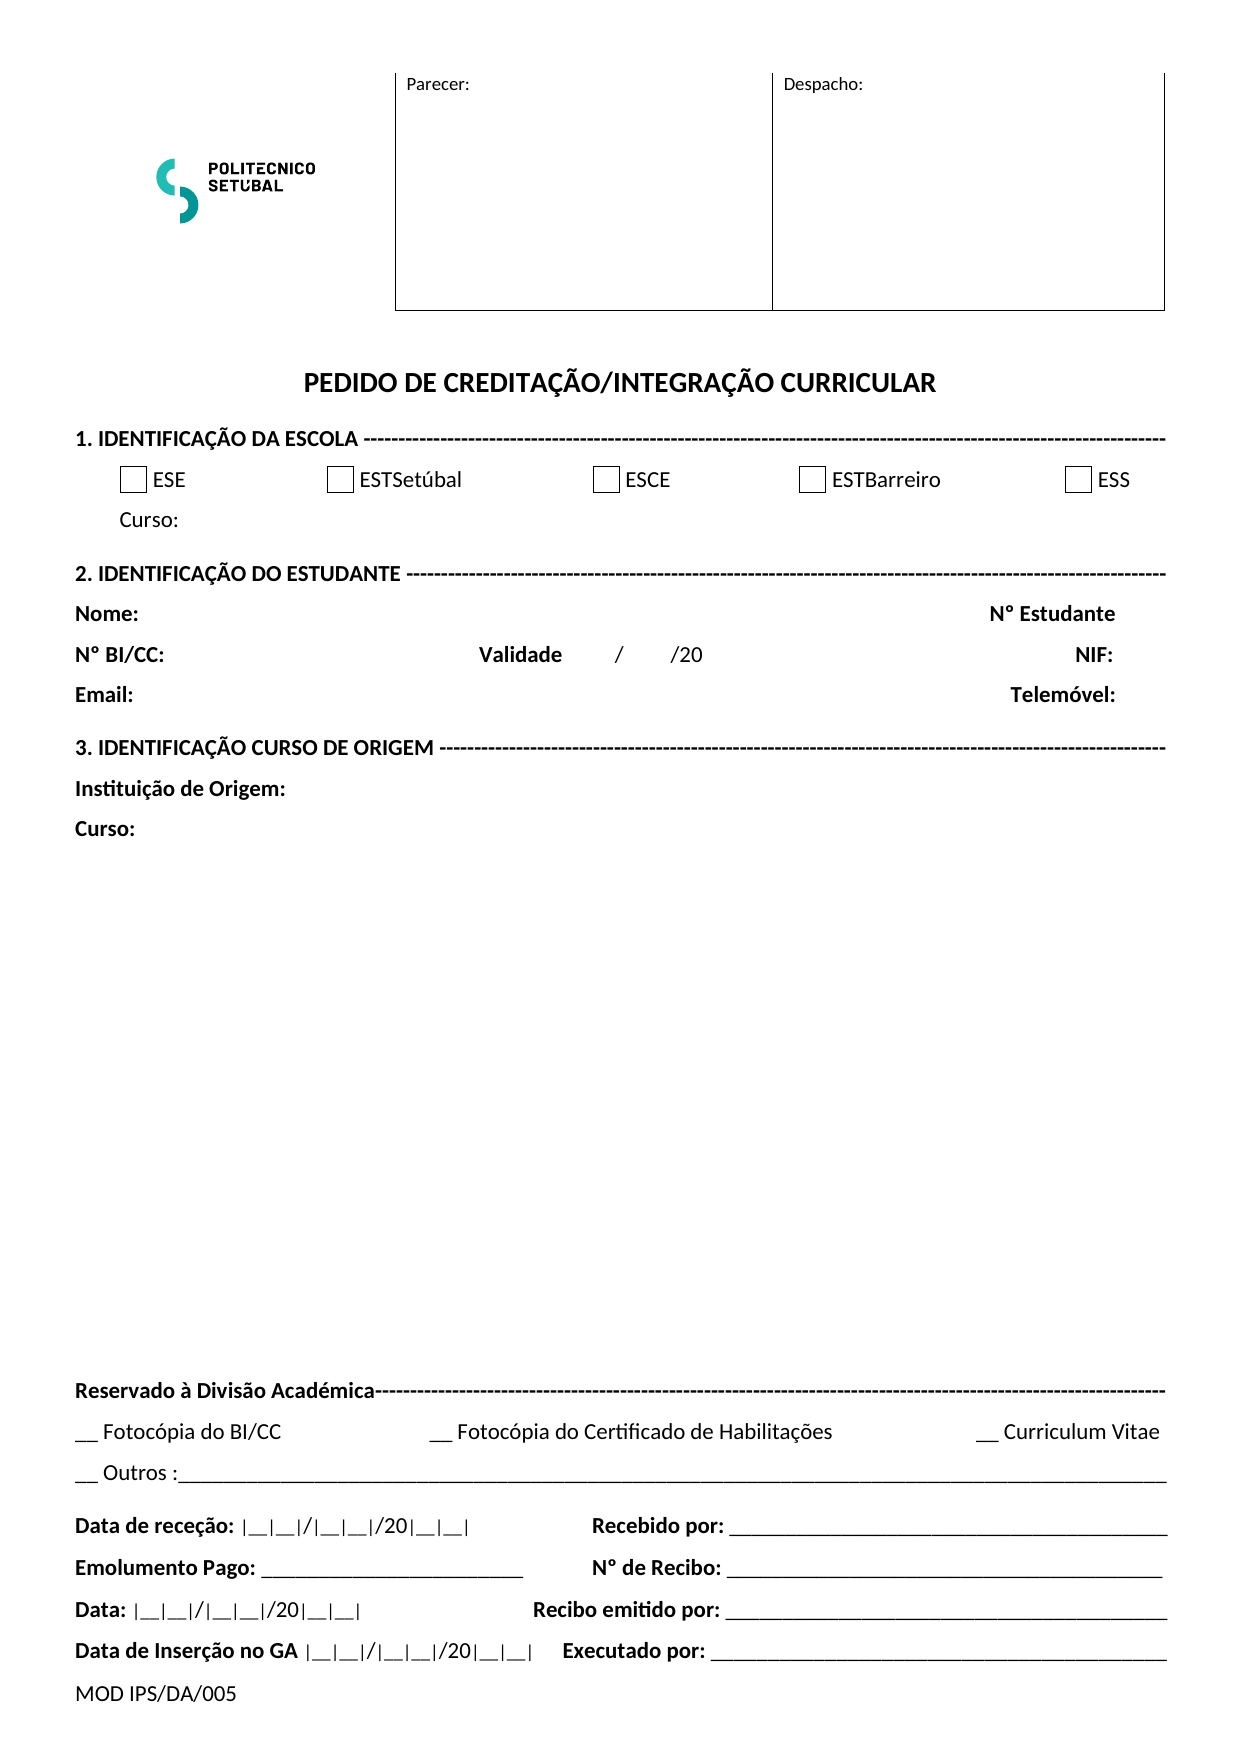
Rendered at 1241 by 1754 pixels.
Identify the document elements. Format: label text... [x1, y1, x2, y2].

text ESE ESTSetúbal ESCE ESTBarreiro ESS [75, 465, 1165, 493]
text Nº BI/CC: Validade / /20 NIF: [75, 640, 1165, 668]
text 3. IDENTIFICAÇÃO CURSO DE ORIGEM [75, 733, 1165, 761]
text 2. IDENTIFICAÇÃO DO ESTUDANTE [75, 559, 1165, 587]
text Curso: [119, 506, 1165, 534]
text Email: Telemóvel: [75, 680, 1165, 708]
text Curso: [75, 814, 1165, 842]
text PEDIDO DE CREDITAÇÃO/INTEGRAÇÃO CURRICULAR [75, 364, 1165, 399]
text Instituição de Origem: [75, 774, 1165, 802]
text 1. IDENTIFICAÇÃO DA ESCOLA [75, 424, 1165, 453]
picture [110, 122, 361, 260]
text Nome: Nº Estudante [75, 599, 1165, 627]
